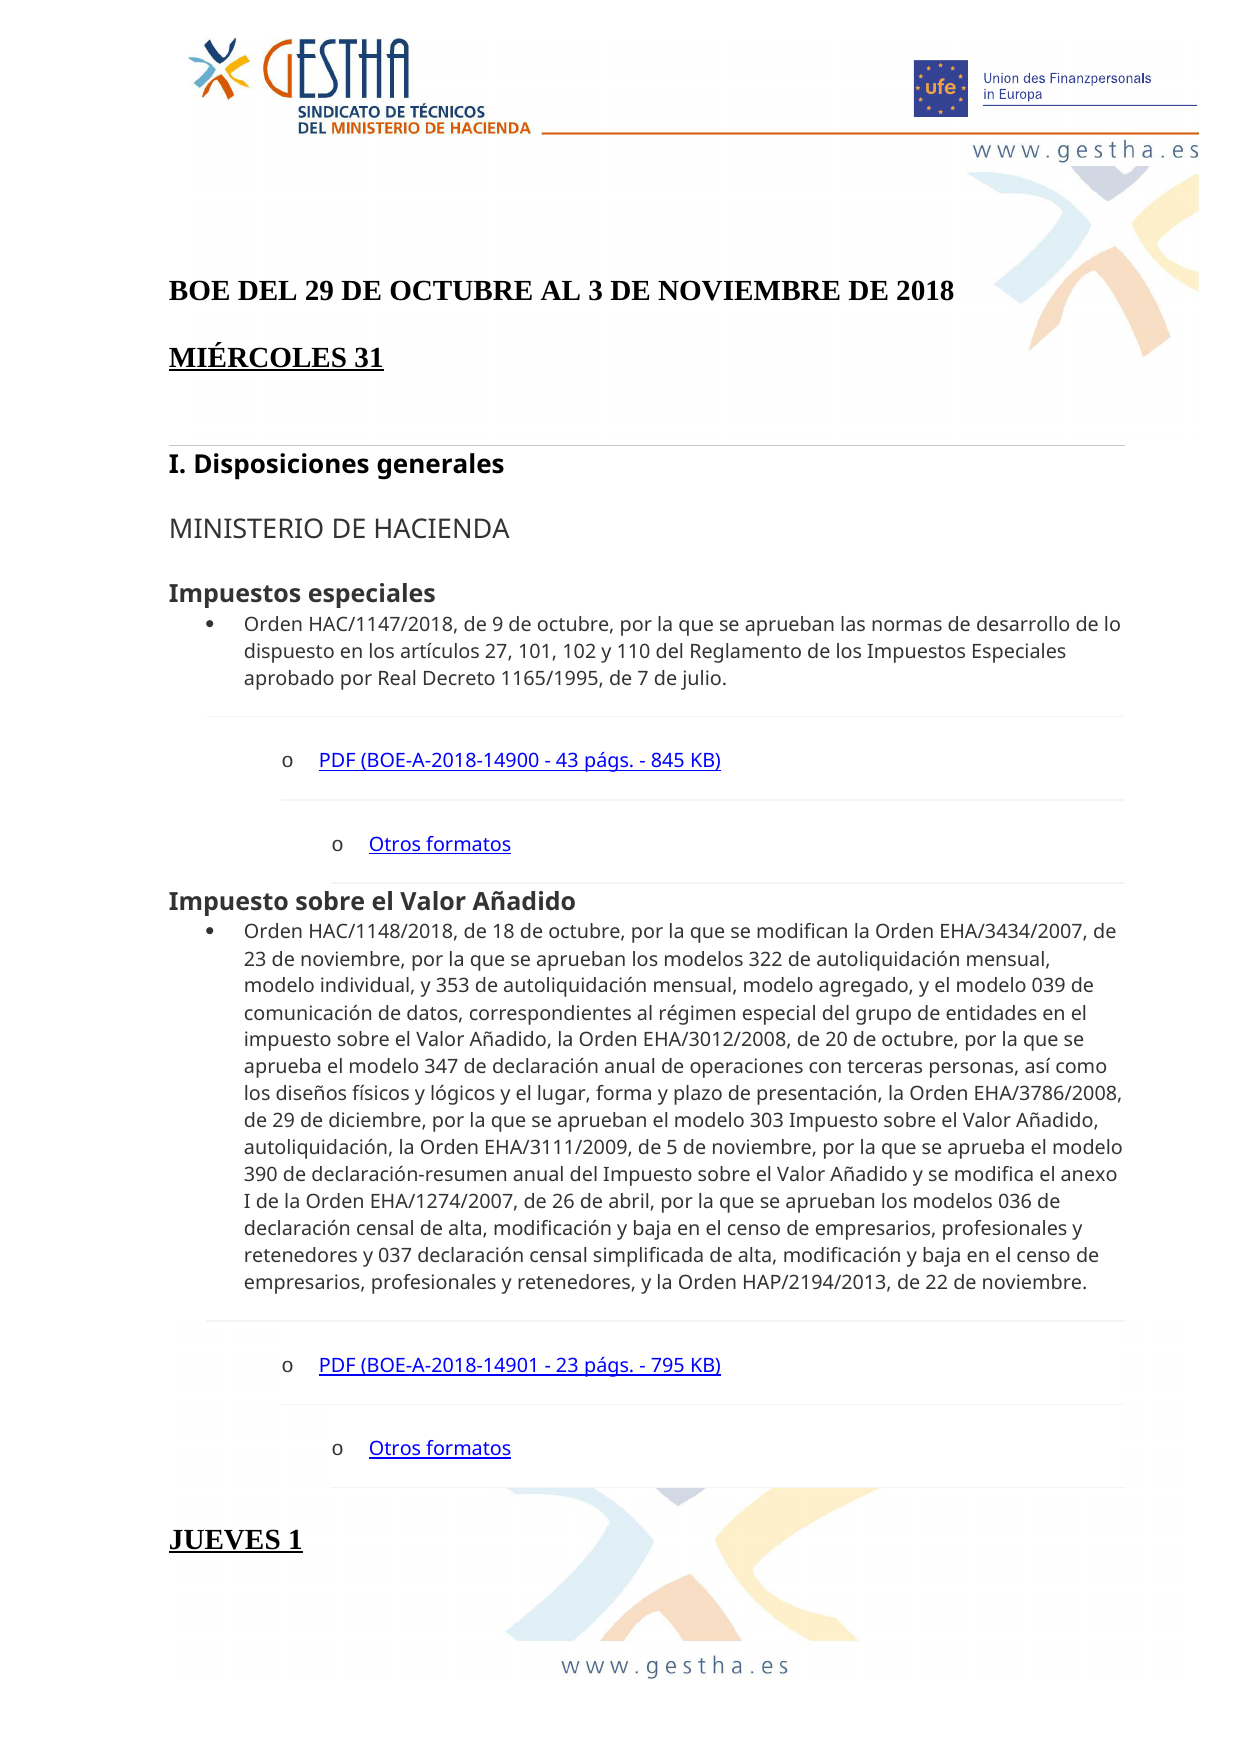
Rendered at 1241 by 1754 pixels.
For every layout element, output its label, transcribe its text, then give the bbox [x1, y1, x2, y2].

list Otros formatos [331, 1434, 1125, 1487]
subtitle Impuesto sobre el Valor Añadido [169, 884, 1125, 918]
text MIÉRCOLES 31 [169, 340, 1125, 374]
picture [187, 37, 1200, 441]
text JUEVES 1 [169, 1522, 1125, 1555]
text BOE DEL 29 DE OCTUBRE AL 3 DE NOVIEMBRE DE 2018 [169, 273, 1125, 307]
subtitle I. Disposiciones generales [169, 446, 1125, 481]
list Otros formatos [331, 830, 1125, 882]
picture [168, 1316, 1181, 1680]
list Orden HAC/1148/2018, de 18 de octubre, por la que se modifican la Orden EHA/3434/2007, de 23 de noviembre, por la que se aprueban los modelos 322 de autoliquidación mensual, modelo individual, y 353 de autoliquidación mensual, modelo agregado, y el modelo 039 de comunicación de datos, correspondientes al régimen especial del grupo de entidades en el impuesto sobre el Valor Añadido, la Orden EHA/3012/2008, de 20 de octubre, por la que se aprueba el modelo 347 de declaración anual de operaciones con terceras personas, así como los diseños físicos y lógicos y el lugar, forma y plazo de presentación, la Orden EHA/3786/2008, de 29 de diciembre, por la que se aprueban el modelo 303 Impuesto sobre el Valor Añadido, autoliquidación, la Orden EHA/3111/2009, de 5 de noviembre, por la que se aprueba el modelo 390 de declaración-resumen anual del Impuesto sobre el Valor Añadido y se modifica el anexo I de la Orden EHA/1274/2007, de 26 de abril, por la que se aprueban los modelos 036 de declaración censal de alta, modificación y baja en el censo de empresarios, profesionales y retenedores y 037 declaración censal simplificada de alta, modificación y baja en el censo de empresarios, profesionales y retenedores, y la Orden HAP/2194/2013, de 22 de noviembre. [206, 918, 1125, 1320]
list PDF (BOE-A-2018-14901 - 23 págs. - 795 KB) [281, 1351, 1125, 1404]
list PDF (BOE-A-2018-14900 - 43 págs. - 845 KB) [281, 747, 1125, 799]
subtitle MINISTERIO DE HACIENDA [169, 510, 1125, 547]
subtitle Impuestos especiales [169, 576, 1125, 610]
list Orden HAC/1147/2018, de 9 de octubre, por la que se aprueban las normas de desarrollo de lo dispuesto en los artículos 27, 101, 102 y 110 del Reglamento de los Impuestos Especiales aprobado por Real Decreto 1165/1995, de 7 de julio. [206, 610, 1125, 716]
